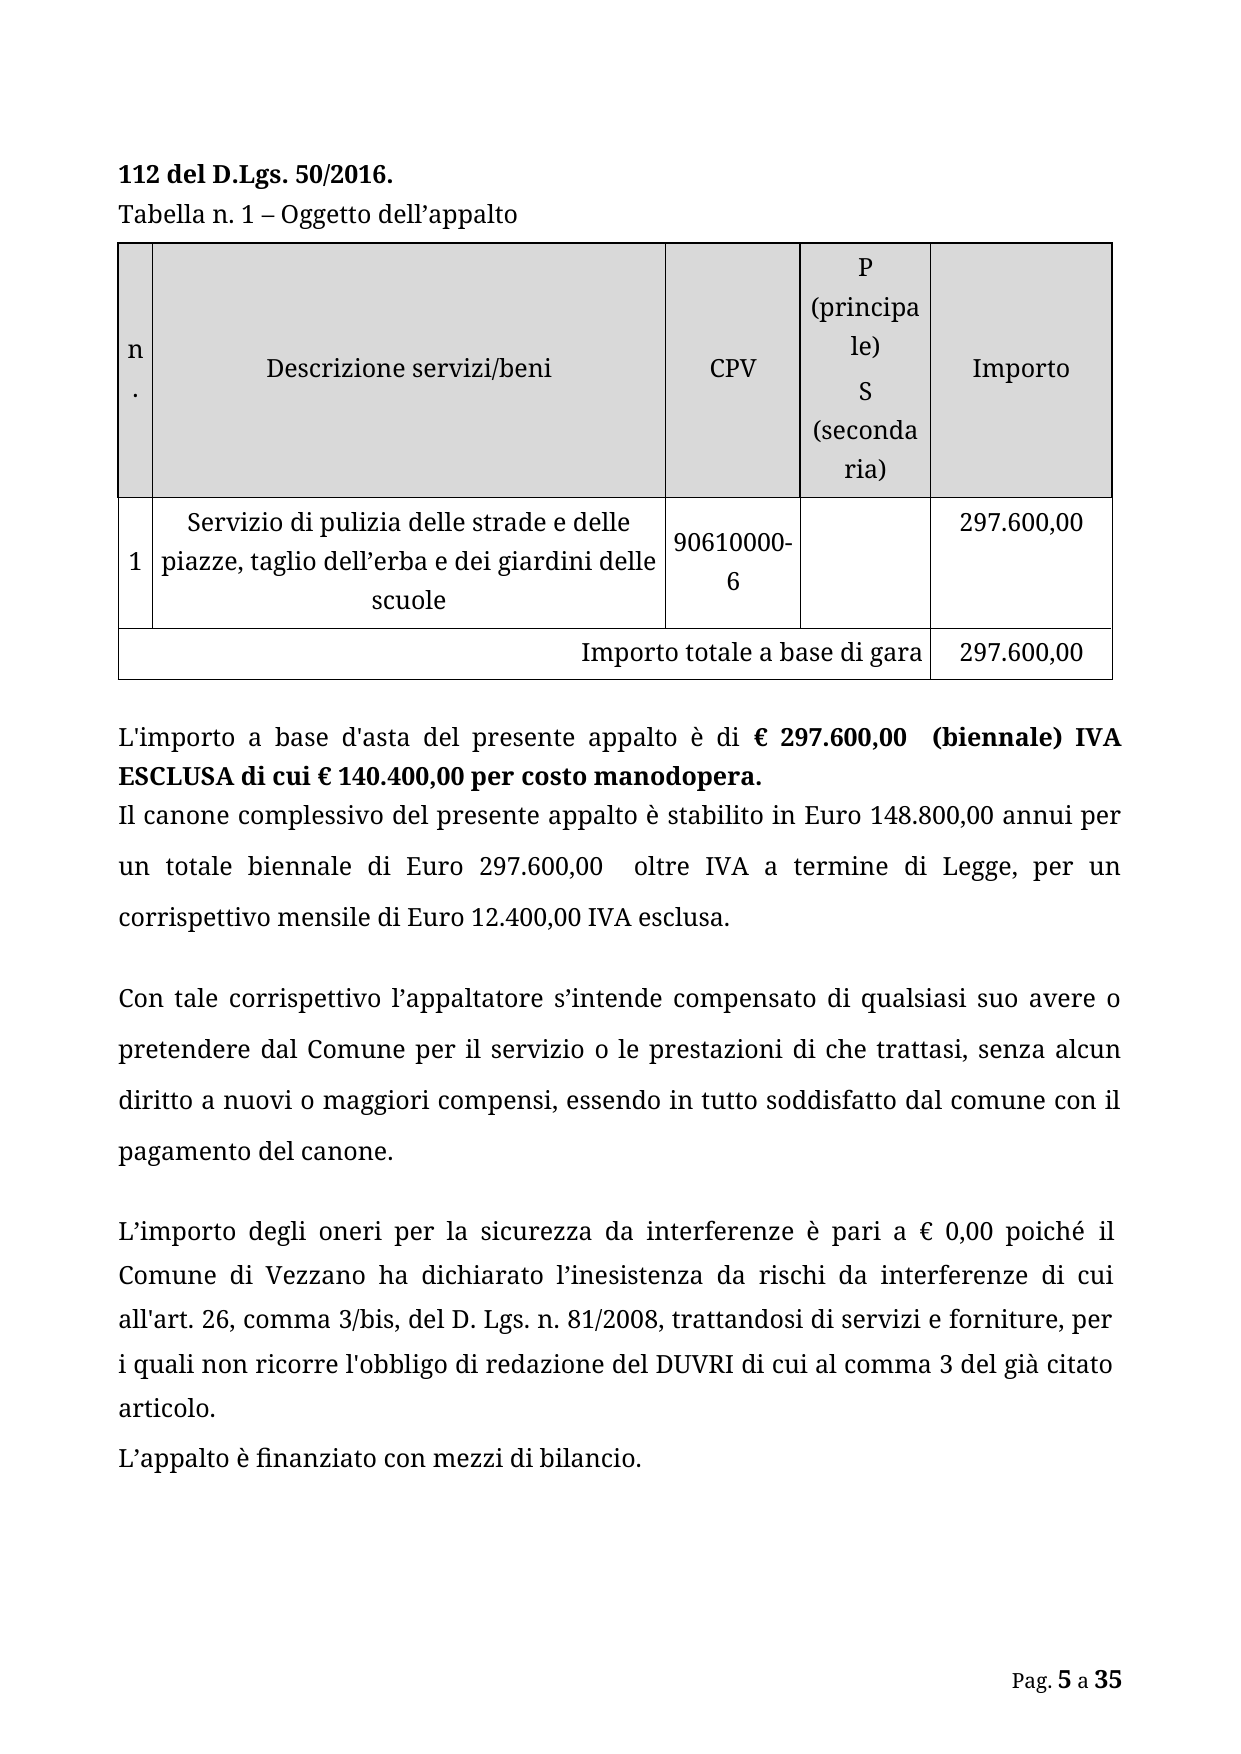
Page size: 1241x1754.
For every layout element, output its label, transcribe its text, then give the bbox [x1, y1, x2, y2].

text L’appalto è finanziato con mezzi di bilancio. [118, 1441, 1122, 1475]
text Il canone complessivo del presente appalto è stabilito in Euro 148.800,00 annui per un totale biennale di Euro 297.600,00 oltre IVA a termine di Legge, per un corrispettivo mensile di Euro 12.400,00 IVA esclusa. [118, 798, 1122, 934]
table_cell 1 [119, 498, 152, 627]
table_cell Servizio di pulizia delle strade e delle piazze, taglio dell’erba e dei giardini delle scuole [153, 498, 665, 627]
table_cell [801, 498, 930, 627]
table_header Importo [931, 244, 1111, 497]
text L'importo a base d'asta del presente appalto è di € 297.600,00 (biennale) IVA ESCLUSA di cui € 140.400,00 per costo manodopera. [118, 719, 1122, 793]
table_header P (principale) S (secondaria) [801, 244, 930, 497]
table_cell 297.600,00 [931, 498, 1112, 627]
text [118, 157, 1122, 191]
table_cell 90610000-6 [666, 498, 800, 627]
table_cell Importo totale a base di gara [119, 629, 930, 679]
table_cell 297.600,00 [931, 628, 1112, 679]
text Tabella n. 1 – Oggetto dell’appalto [118, 197, 1122, 231]
table_header n. [119, 244, 152, 497]
table_header Descrizione servizi/beni [153, 244, 665, 497]
table_header CPV [666, 244, 799, 497]
text L’importo degli oneri per la sicurezza da interferenze è pari a € 0,00 poiché il Comune di Vezzano ha dichiarato l’inesistenza da rischi da interferenze di cui all'art. 26, comma 3/bis, del D. Lgs. n. 81/2008, trattandosi di servizi e forniture, per i quali non ricorre l'obbligo di redazione del DUVRI di cui al comma 3 del già citato articolo. [118, 1213, 1114, 1425]
text Con tale corrispettivo l’appaltatore s’intende compensato di qualsiasi suo avere o pretendere dal Comune per il servizio o le prestazioni di che trattasi, senza alcun diritto a nuovi o maggiori compensi, essendo in tutto soddisfatto dal comune con il pagamento del canone. [118, 980, 1122, 1167]
